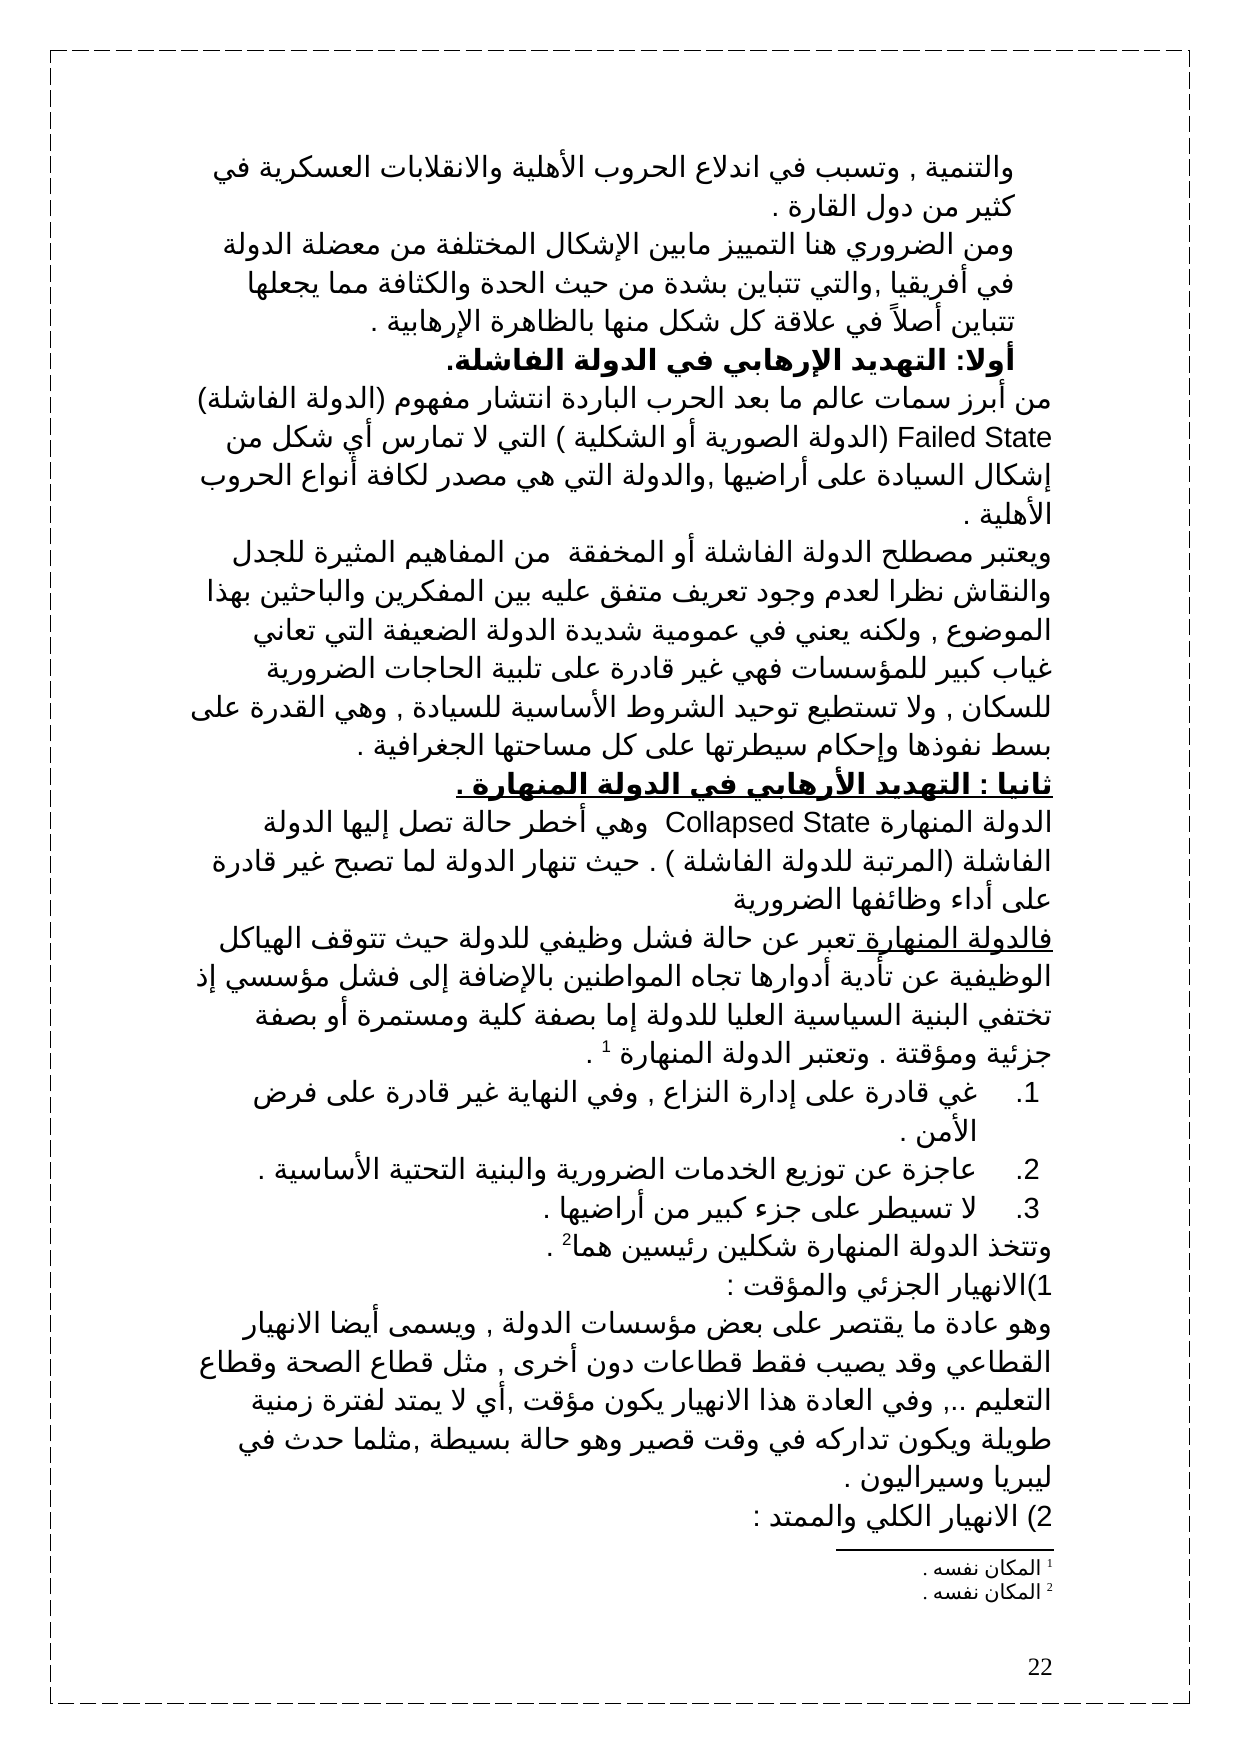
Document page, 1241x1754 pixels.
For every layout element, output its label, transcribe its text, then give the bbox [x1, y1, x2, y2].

text 2) الانهيار الكلي والممتد : [187, 1499, 1053, 1532]
text 1)الانهيار الجزئي والمؤقت : [187, 1268, 1053, 1301]
text وتتخذ الدولة المنهارة شكلين رئيسين هما . [187, 1229, 1053, 1263]
text الدولة المنهارة Collapsed State وهي أخطر حالة تصل إليها الدولة الفاشلة (المرتبة للدولة الفاشلة ) . حيث تنهار الدولة لما تصبح غير قادرة على أداء وظائفها الضرورية [187, 805, 1053, 916]
text ومن الضروري هنا التمييز مابين الإشكال المختلفة من معضلة الدولة في أفريقيا ,والتي تتباين بشدة من حيث الحدة والكثافة مما يجعلها تتباين أصلاً في علاقة كل شكل منها بالظاهرة الإرهابية . [187, 227, 1015, 338]
text ثانيا : التهديد الأرهابي في الدولة المنهارة . [187, 767, 1053, 800]
list عاجزة عن توزيع الخدمات الضرورية والبنية التحتية الأساسية . [187, 1152, 1015, 1186]
text وهو عادة ما يقتصر على بعض مؤسسات الدولة , ويسمى أيضا الانهيار القطاعي وقد يصيب فقط قطاعات دون أخرى , مثل قطاع الصحة وقطاع التعليم .., وفي العادة هذا الانهيار يكون مؤقت ,أي لا يمتد لفترة زمنية طويلة ويكون تداركه في وقت قصير وهو حالة بسيطة ,مثلما حدث في ليبريا وسيراليون . [187, 1306, 1053, 1494]
text فالدولة المنهارة تعبر عن حالة فشل وظيفي للدولة حيث تتوقف الهياكل الوظيفية عن تأدية أدوارها تجاه المواطنين بالإضافة إلى فشل مؤسسي إذ تختفي البنية السياسية العليا للدولة إما بصفة كلية ومستمرة أو بصفة جزئية ومؤقتة . وتعتبر الدولة المنهارة . [187, 921, 1053, 1070]
list غي قادرة على إدارة النزاع , وفي النهاية غير قادرة على فرض الأمن . [187, 1075, 1015, 1147]
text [187, 150, 1015, 222]
text من أبرز سمات عالم ما بعد الحرب الباردة انتشار مفهوم (الدولة الفاشلة) Failed State (الدولة الصورية أو الشكلية ) التي لا تمارس أي شكل من إشكال السيادة على أراضيها ,والدولة التي هي مصدر لكافة أنواع الحروب الأهلية . [187, 381, 1053, 530]
text أولا: التهديد الإرهابي في الدولة الفاشلة. [187, 343, 1015, 376]
list لا تسيطر على جزء كبير من أراضيها . [187, 1191, 1015, 1224]
text ويعتبر مصطلح الدولة الفاشلة أو المخفقة من المفاهيم المثيرة للجدل والنقاش نظرا لعدم وجود تعريف متفق عليه بين المفكرين والباحثين بهذا الموضوع , ولكنه يعني في عمومية شديدة الدولة الضعيفة التي تعاني غياب كبير للمؤسسات فهي غير قادرة على تلبية الحاجات الضرورية للسكان , ولا تستطيع توحيد الشروط الأساسية للسيادة , وهي القدرة على بسط نفوذها وإحكام سيطرتها على كل مساحتها الجغرافية . [187, 535, 1053, 762]
